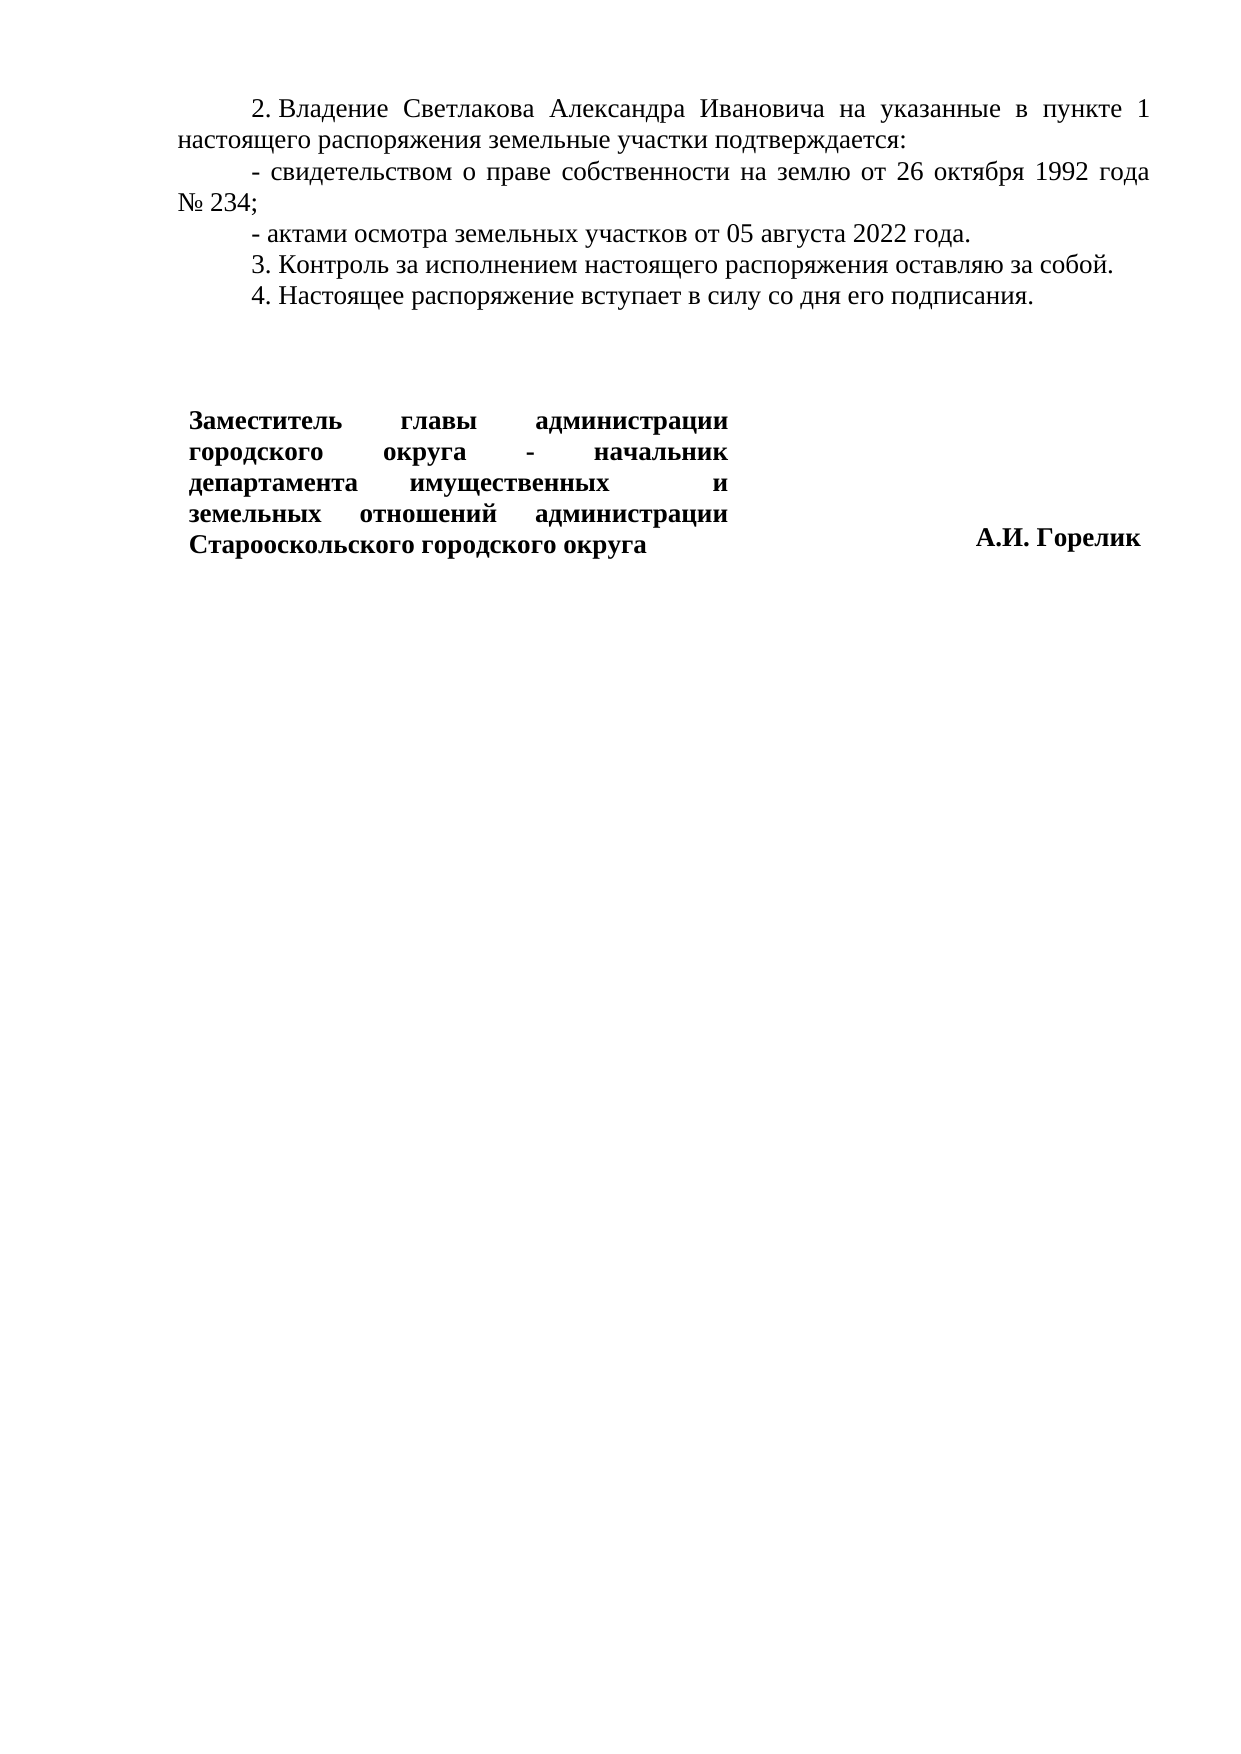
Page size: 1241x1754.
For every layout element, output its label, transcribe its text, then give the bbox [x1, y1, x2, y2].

text 2. Владение Светлакова Александра Ивановича на указанные в пункте 1 настоящего распоряжения земельные участки подтверждается: [177, 92, 1152, 155]
table_header А.И. Горелик [740, 404, 1152, 572]
text 4. Настоящее распоряжение вступает в силу со дня его подписания. [177, 279, 1152, 311]
text 3. Контроль за исполнением настоящего распоряжения оставляю за собой. [177, 248, 1152, 279]
table_header Заместитель главы администрации городского округа - начальник департамента имущественных и земельных отношений администрации Старооскольского городского округа [177, 404, 740, 572]
text - актами осмотра земельных участков от 05 августа 2022 года. [177, 217, 1152, 248]
text - свидетельством о праве собственности на землю от 26 октября 1992 года № 234; [177, 155, 1152, 217]
